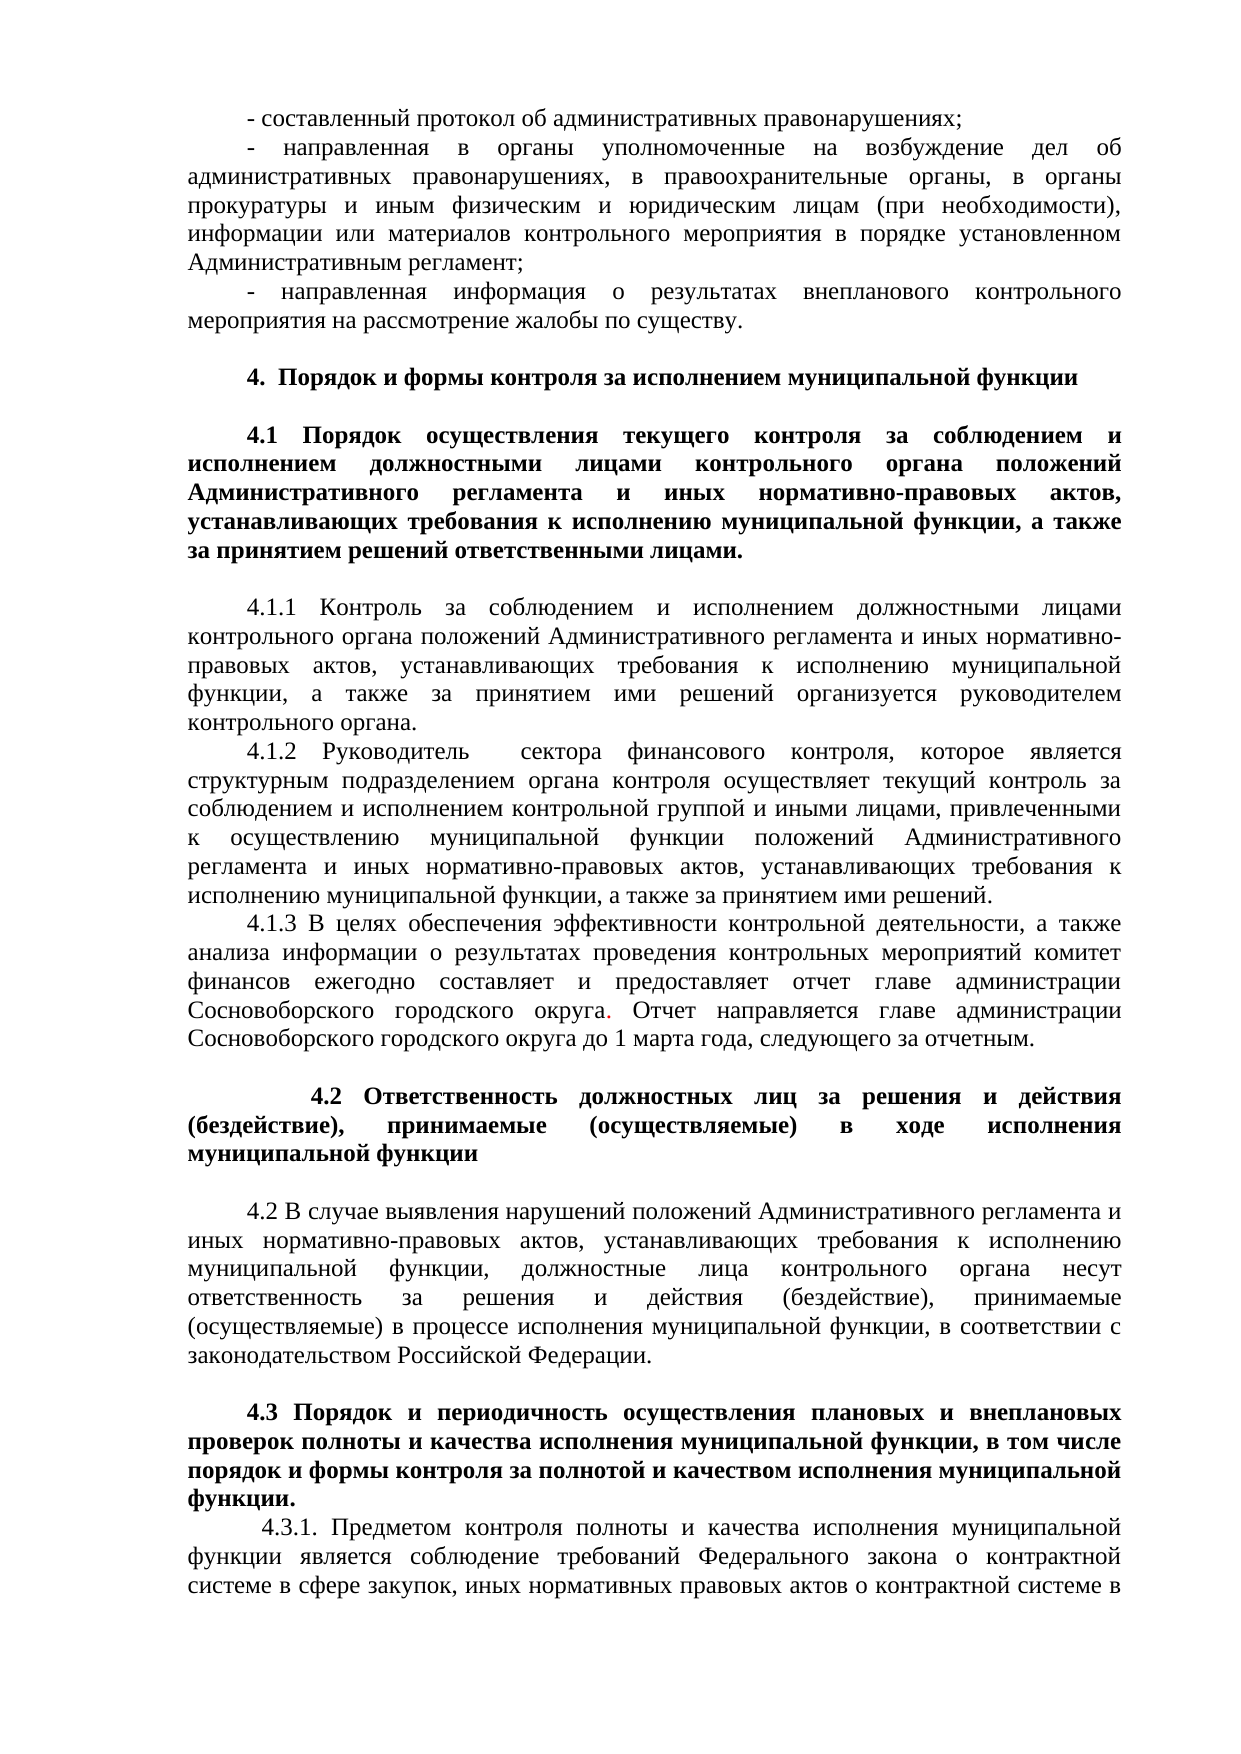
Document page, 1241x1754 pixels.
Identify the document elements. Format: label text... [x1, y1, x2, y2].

text 4.2 Ответственность должностных лиц за решения и действия (бездействие), принимаемые (осуществляемые) в ходе исполнения муниципальной функции [187, 1081, 1122, 1167]
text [187, 1512, 1122, 1598]
text 4.1.3 В целях обеспечения эффективности контрольной деятельности, а также анализа информации о результатах проведения контрольных мероприятий комитет финансов ежегодно составляет и предоставляет отчет главе администрации Сосновоборского городского округа. Отчет направляется главе администрации Сосновоборского городского округа до 1 марта года, следующего за отчетным. [187, 908, 1122, 1052]
text 4.1.1 Контроль за соблюдением и исполнением должностными лицами контрольного органа положений Административного регламента и иных нормативно-правовых актов, устанавливающих требования к исполнению муниципальной функции, а также за принятием ими решений организуется руководителем контрольного органа. [187, 592, 1122, 736]
text 4.1.2 Руководитель сектора финансового контроля, которое является структурным подразделением органа контроля осуществляет текущий контроль за соблюдением и исполнением контрольной группой и иными лицами, привлеченными к осуществлению муниципальной функции положений Административного регламента и иных нормативно-правовых актов, устанавливающих требования к исполнению муниципальной функции, а также за принятием ими решений. [187, 736, 1122, 908]
text - направленная в органы уполномоченные на возбуждение дел об административных правонарушениях, в правоохранительные органы, в органы прокуратуры и иным физическим и юридическим лицам (при необходимости), информации или материалов контрольного мероприятия в порядке установленном Административным регламент; [187, 132, 1122, 276]
text - составленный протокол об административных правонарушениях; [187, 103, 1122, 132]
text 4.1 Порядок осуществления текущего контроля за соблюдением и исполнением должностными лицами контрольного органа положений Административного регламента и иных нормативно-правовых актов, устанавливающих требования к исполнению муниципальной функции, а также за принятием решений ответственными лицами. [187, 420, 1122, 563]
text 4.2 В случае выявления нарушений положений Административного регламента и иных нормативно-правовых актов, устанавливающих требования к исполнению муниципальной функции, должностные лица контрольного органа несут ответственность за решения и действия (бездействие), принимаемые (осуществляемые) в процессе исполнения муниципальной функции, в соответствии с законодательством Российской Федерации. [187, 1196, 1122, 1368]
text 4.3 Порядок и периодичность осуществления плановых и внеплановых проверок полноты и качества исполнения муниципальной функции, в том числе порядок и формы контроля за полнотой и качеством исполнения муниципальной функции. [187, 1397, 1122, 1512]
text 4. Порядок и формы контроля за исполнением муниципальной функции [187, 362, 1122, 391]
text - направленная информация о результатах внепланового контрольного мероприятия на рассмотрение жалобы по существу. [187, 276, 1122, 333]
